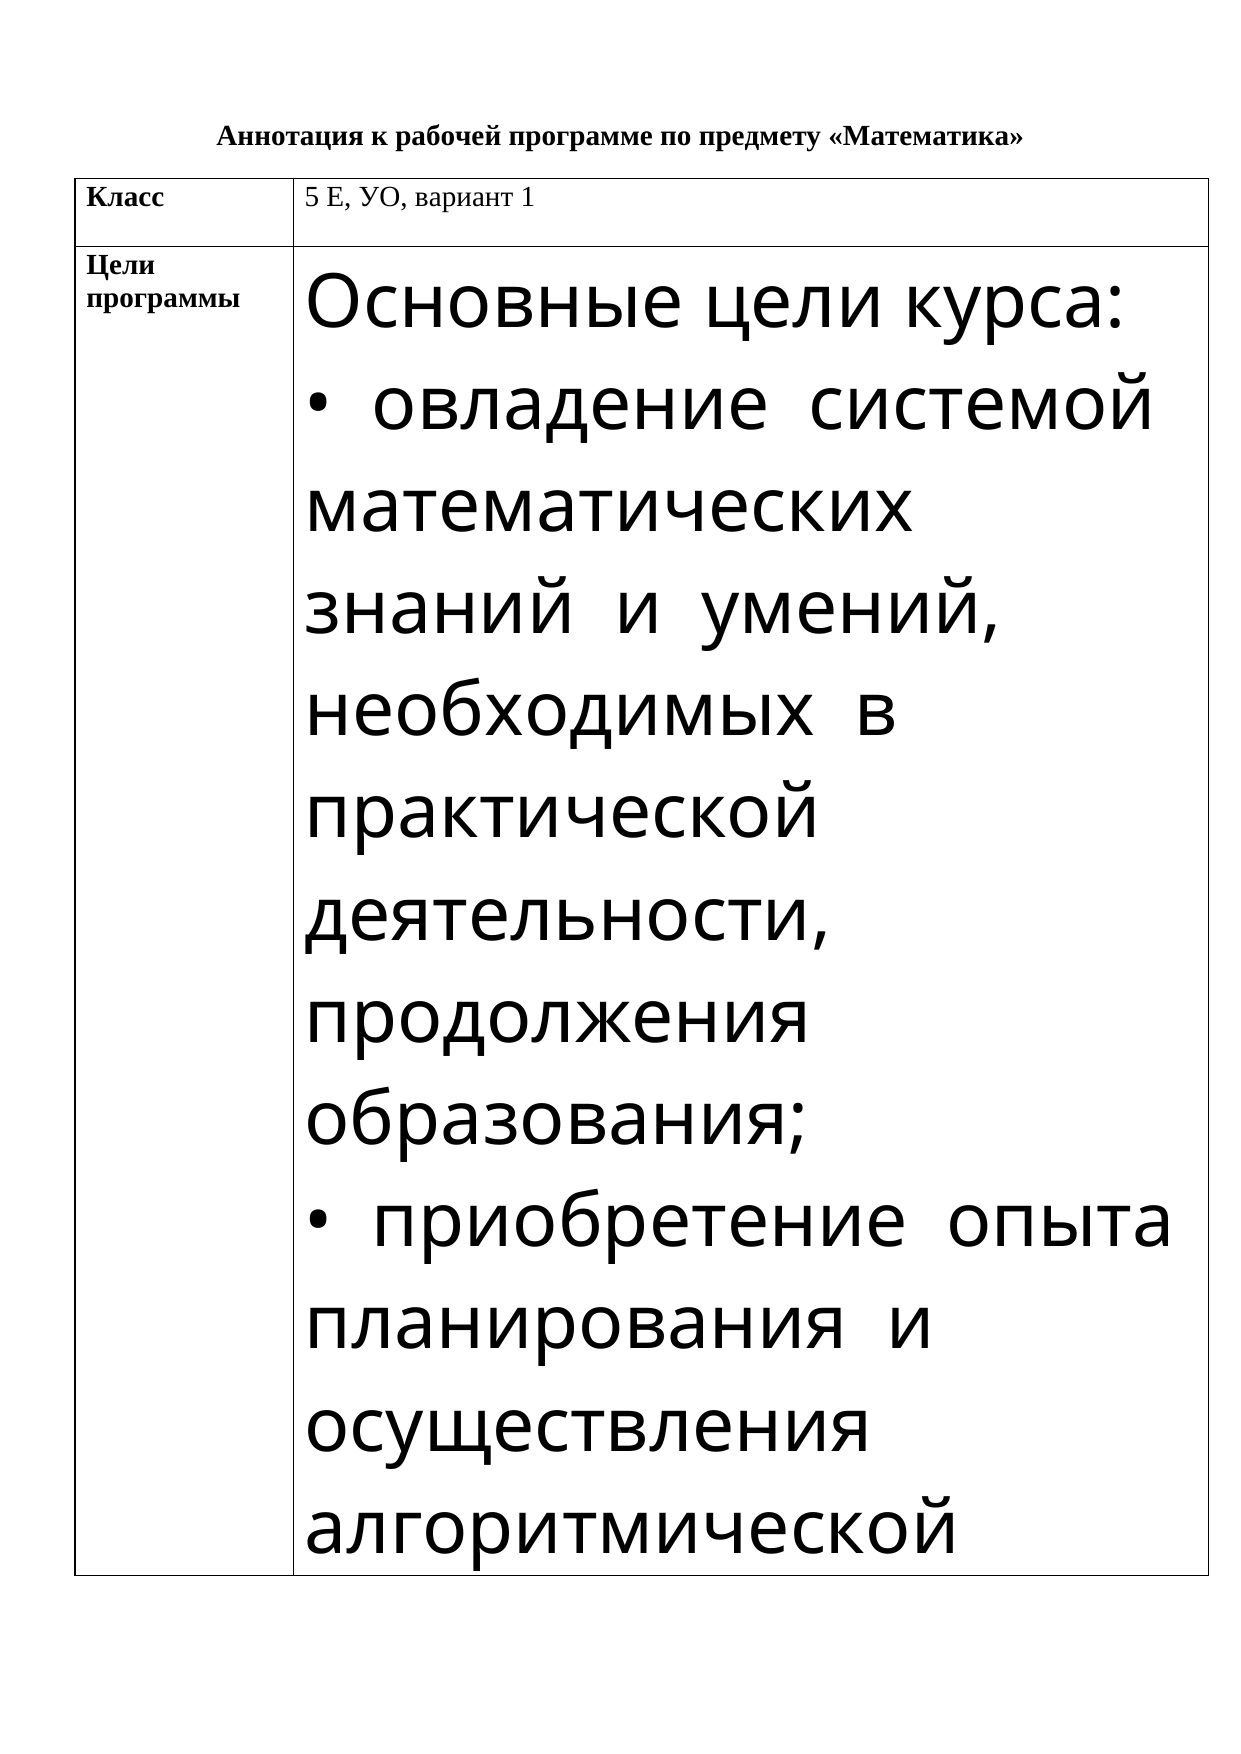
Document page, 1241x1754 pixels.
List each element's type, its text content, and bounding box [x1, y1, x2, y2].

table_header Класс [76, 179, 293, 246]
text Аннотация к рабочей программе по предмету «Математика» [75, 118, 1165, 152]
table_cell Цели программы [76, 247, 293, 1575]
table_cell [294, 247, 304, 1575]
table_header 5 Е, УО, вариант 1 [294, 179, 1208, 246]
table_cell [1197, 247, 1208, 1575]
